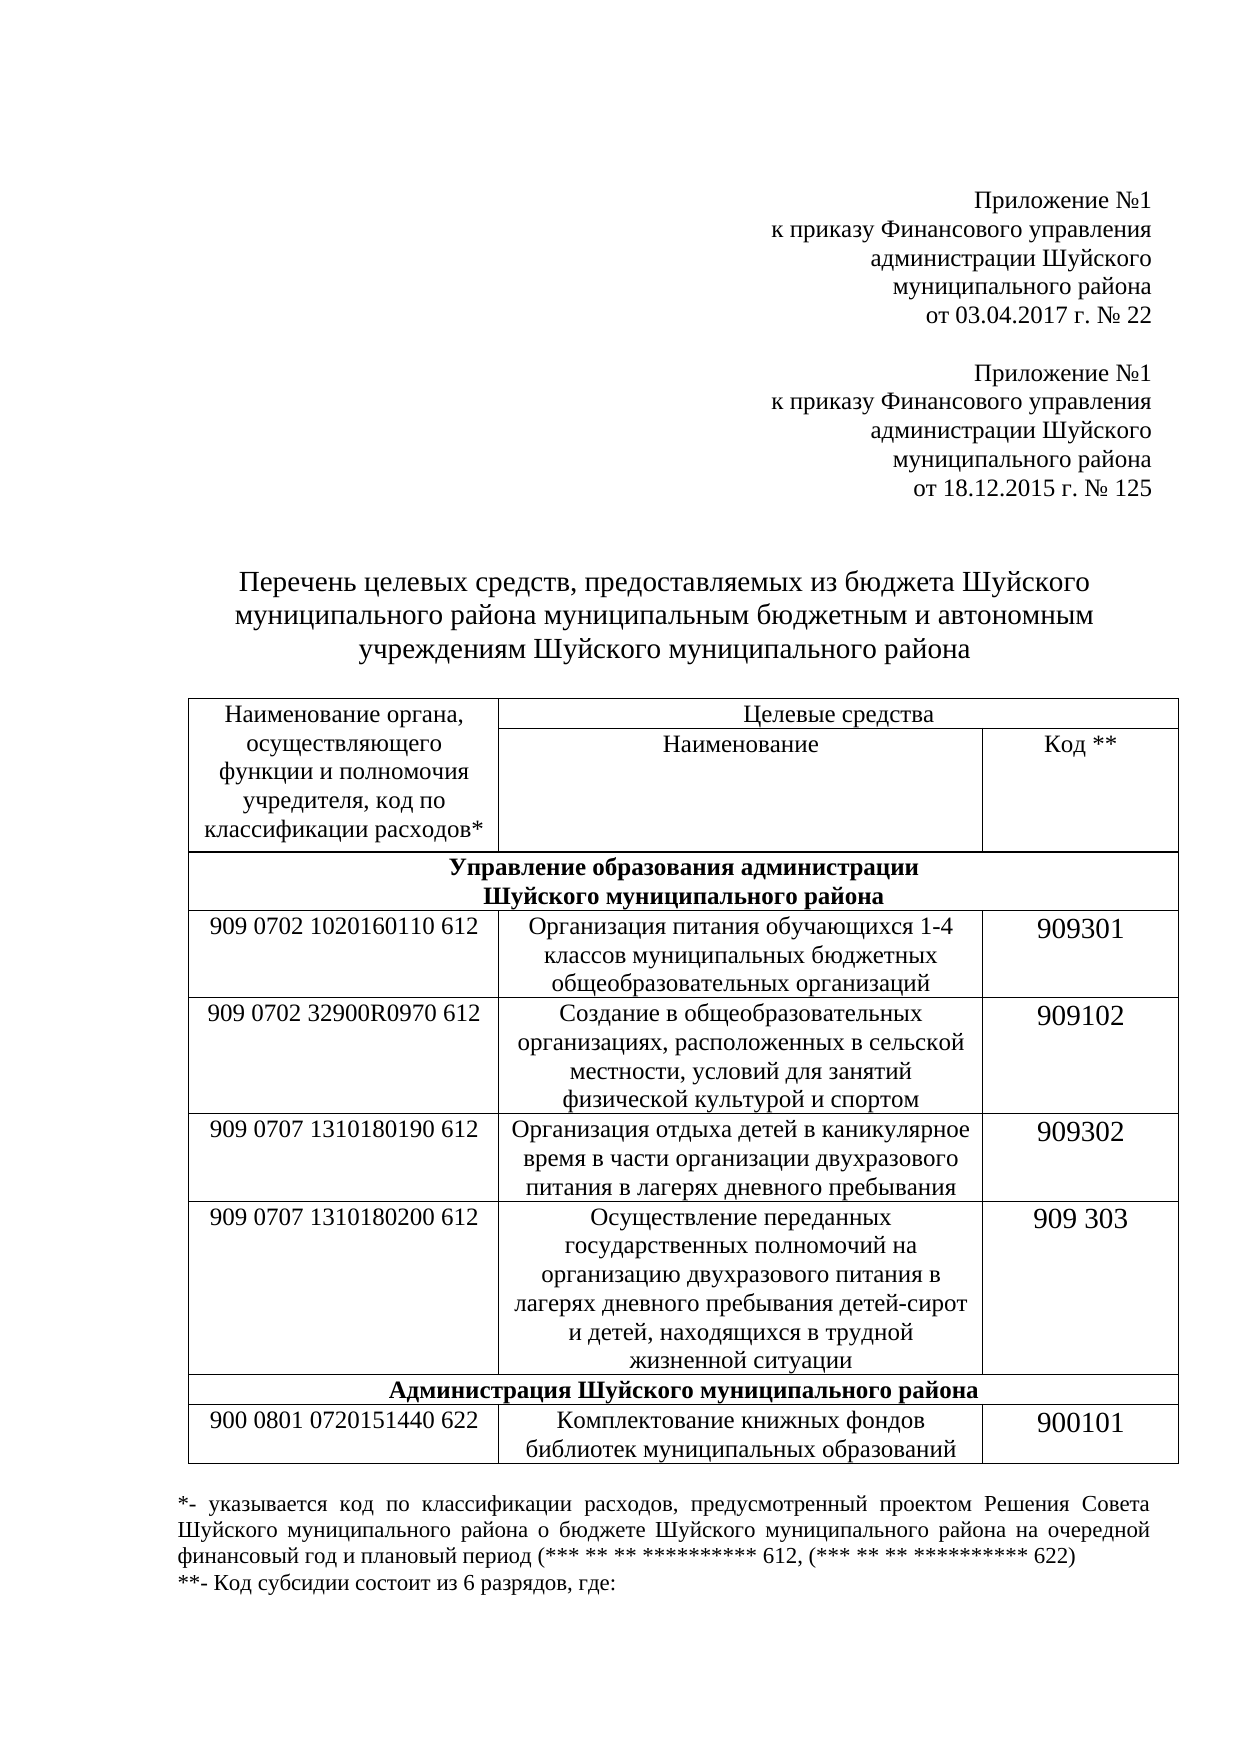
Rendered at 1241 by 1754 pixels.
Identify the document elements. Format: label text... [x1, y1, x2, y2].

text муниципального района [177, 444, 1152, 473]
table_cell 909 0707 1310180200 612 [189, 1202, 498, 1374]
table_cell Организация отдыха детей в каникулярное время в части организации двухразового питания в лагерях дневного пребывания [499, 1114, 982, 1201]
text от 03.04.2017 г. № 22 [177, 300, 1152, 329]
table_cell 909102 [983, 998, 1178, 1113]
table_cell Создание в общеобразовательных организациях, расположенных в сельской местности, условий для занятий физической культурой и спортом [499, 998, 982, 1113]
table_header Наименование органа, осуществляющего функции и полномочия учредителя, код по классификации расходов* [189, 699, 498, 851]
text **- Код субсидии состоит из 6 разрядов, где: [177, 1569, 1152, 1595]
text Перечень целевых средств, предоставляемых из бюджета Шуйского муниципального района муниципальным бюджетным и автономным учреждениям Шуйского муниципального района [177, 564, 1152, 664]
text к приказу Финансового управления [177, 214, 1152, 243]
text к приказу Финансового управления [177, 386, 1152, 415]
table_cell 909 303 [983, 1202, 1178, 1374]
table_cell 909 0702 1020160110 612 [189, 911, 498, 997]
table_cell 900101 [983, 1405, 1178, 1462]
table_cell 900 0801 0720151440 622 [189, 1405, 498, 1462]
table_cell Наименование [499, 729, 982, 851]
table_header Целевые средства [499, 699, 1178, 728]
table_cell 909 0702 32900R0970 612 [189, 998, 498, 1113]
text администрации Шуйского [177, 243, 1152, 271]
table_cell Управление образования администрации Шуйского муниципального района [189, 853, 1178, 910]
table_cell 909 0707 1310180190 612 [189, 1114, 498, 1201]
text от 18.12.2015 г. № 125 [177, 473, 1152, 501]
table_cell Комплектование книжных фондов библиотек муниципальных образований [499, 1405, 982, 1462]
table_cell Организация питания обучающихся 1-4 классов муниципальных бюджетных общеобразовательных организаций [499, 911, 982, 997]
table_cell 909302 [983, 1114, 1178, 1201]
text *- указывается код по классификации расходов, предусмотренный проектом Решения Совета Шуйского муниципального района о бюджете Шуйского муниципального района на очередной финансовый год и плановый период (*** ** ** ********** 612, (*** ** ** ********** 622) [177, 1490, 1152, 1569]
table_cell Код ** [983, 729, 1178, 851]
table_cell 909301 [983, 911, 1178, 997]
text Приложение №1 [177, 358, 1152, 386]
table_cell Администрация Шуйского муниципального района [189, 1375, 1178, 1404]
text администрации Шуйского [177, 415, 1152, 444]
table_cell Осуществление переданных государственных полномочий на организацию двухразового питания в лагерях дневного пребывания детей-сирот и детей, находящихся в трудной жизненной ситуации [499, 1202, 982, 1374]
text муниципального района [177, 271, 1152, 300]
text Приложение №1 [177, 185, 1152, 214]
